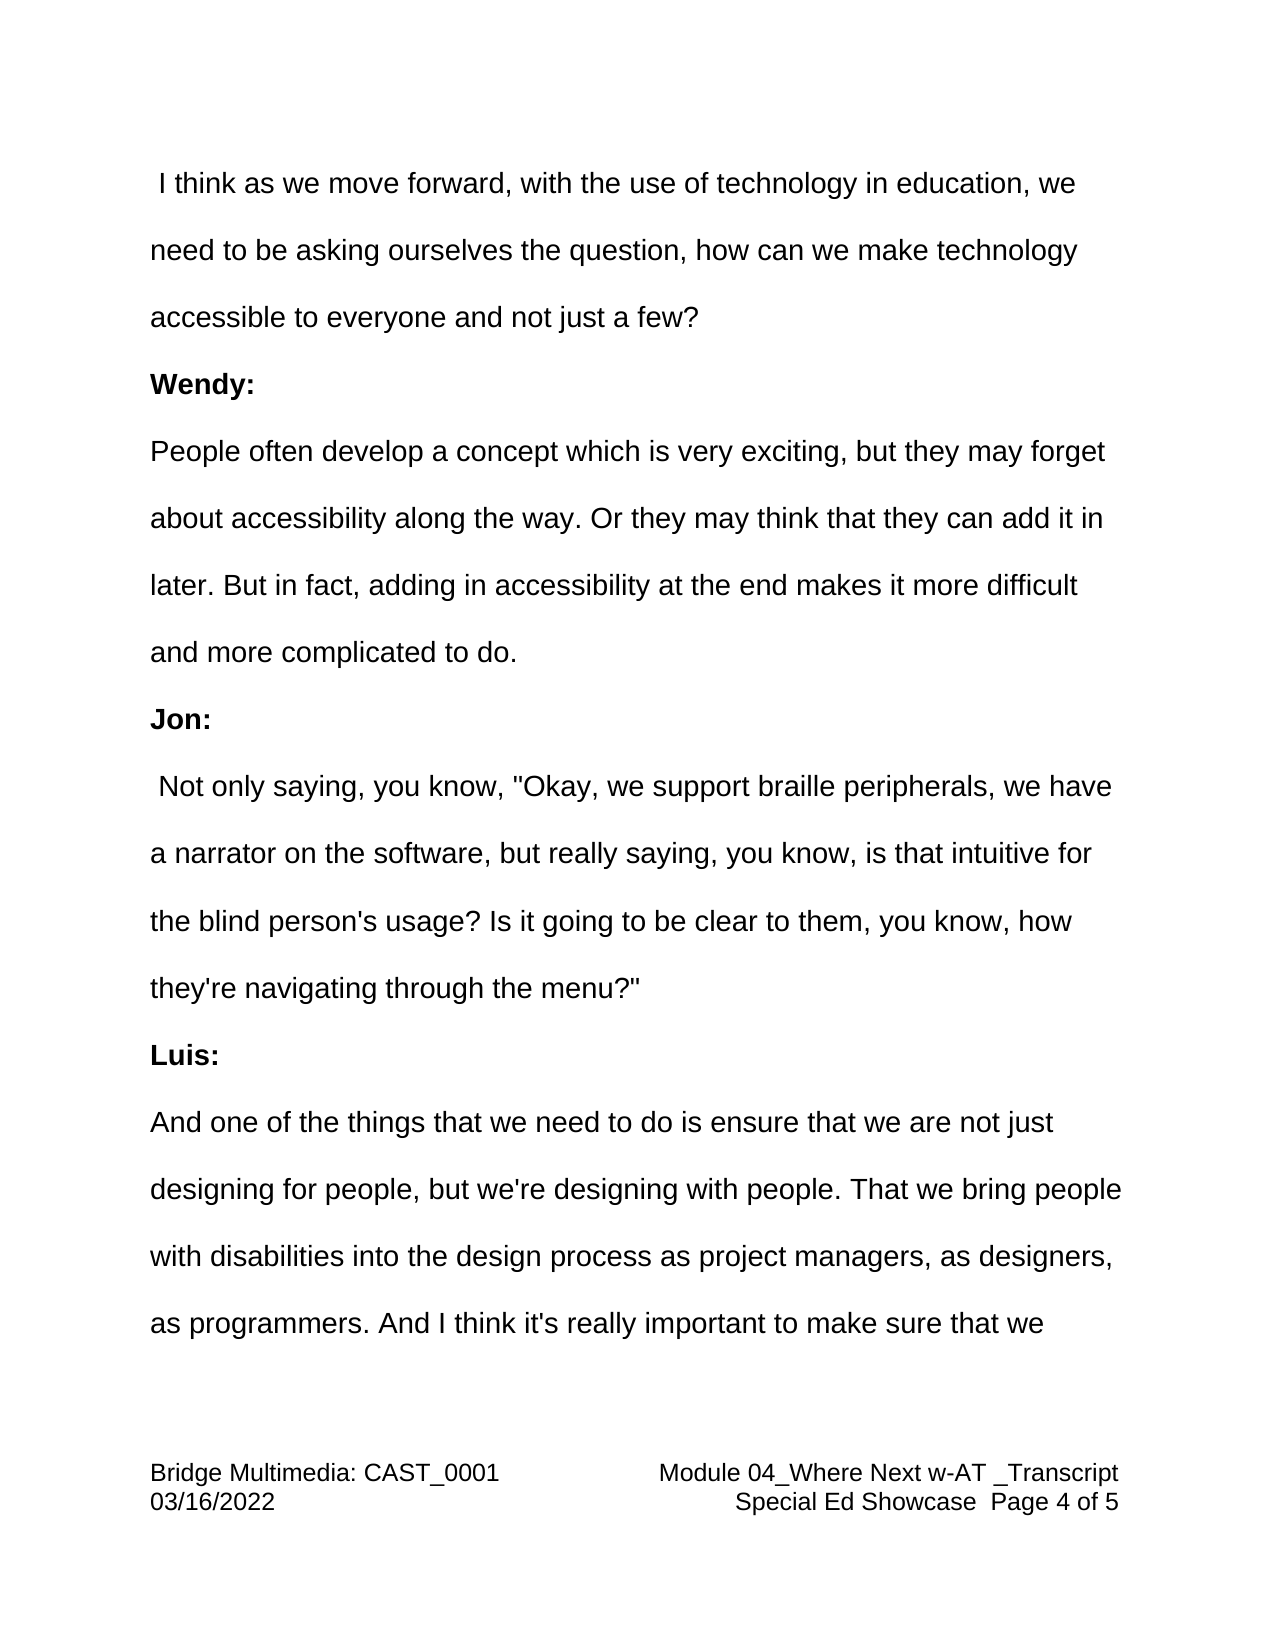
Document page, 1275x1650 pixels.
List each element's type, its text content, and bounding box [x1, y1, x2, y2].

text Jon: [150, 702, 1125, 736]
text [150, 1105, 1125, 1339]
text People often develop a concept which is very exciting, but they may forget about accessibility along the way. Or they may think that they can add it in later. But in fact, adding in accessibility at the end makes it more difficult and more complicated to do. [150, 434, 1125, 669]
text Wendy: [150, 367, 1125, 400]
text Not only saying, you know, "Okay, we support braille peripherals, we have a narrator on the software, but really saying, you know, is that intuitive for the blind person's usage? Is it going to be clear to them, you know, how they're navigating through the menu?" [150, 769, 1125, 1004]
text I think as we move forward, with the use of technology in education, we need to be asking ourselves the question, how can we make technology accessible to everyone and not just a few? [150, 166, 1125, 333]
text Luis: [150, 1038, 1125, 1071]
